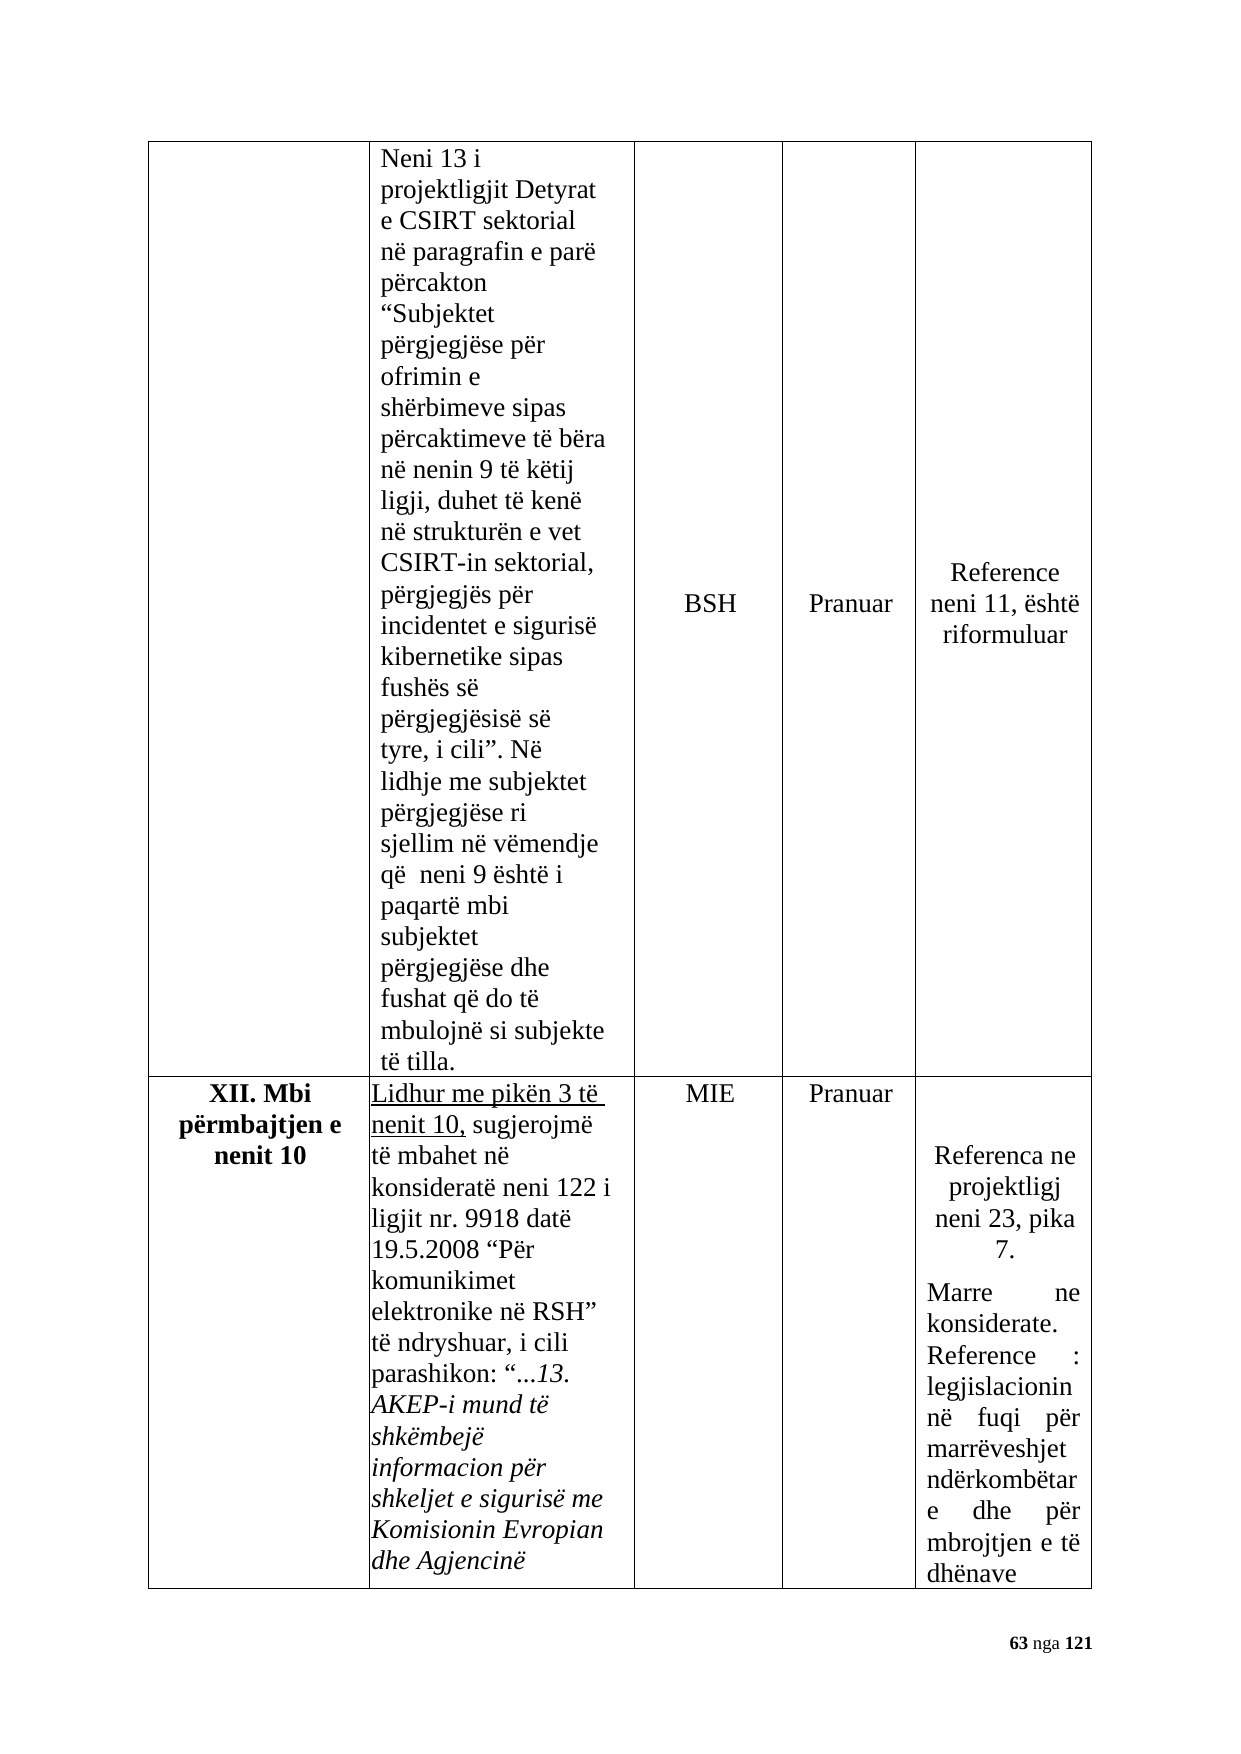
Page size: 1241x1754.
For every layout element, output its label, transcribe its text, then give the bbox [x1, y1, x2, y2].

table_cell Reference neni 11, është riformuluar [916, 142, 1091, 1076]
table_cell Pranuar [783, 142, 915, 1076]
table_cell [916, 1077, 1091, 1588]
table_cell Pranuar [783, 1077, 915, 1588]
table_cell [370, 1077, 634, 1588]
table_cell BSH [635, 142, 782, 1076]
table_cell MIE [635, 1077, 782, 1588]
table_cell Neni 13 i projektligjit Detyrat e CSIRT sektorial në paragrafin e parë përcakton “Subjektet përgjegjëse për ofrimin e shërbimeve sipas përcaktimeve të bëra në nenin 9 të këtij ligji, duhet të kenë në strukturën e vet CSIRT-in sektorial, përgjegjës për incidentet e sigurisë kibernetike sipas fushës së përgjegjësisë së tyre, i cili”. Në lidhje me subjektet përgjegjëse ri sjellim në vëmendje që neni 9 është i paqartë mbi subjektet përgjegjëse dhe fushat që do të mbulojnë si subjekte të tilla. [370, 142, 634, 1076]
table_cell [149, 1077, 369, 1588]
